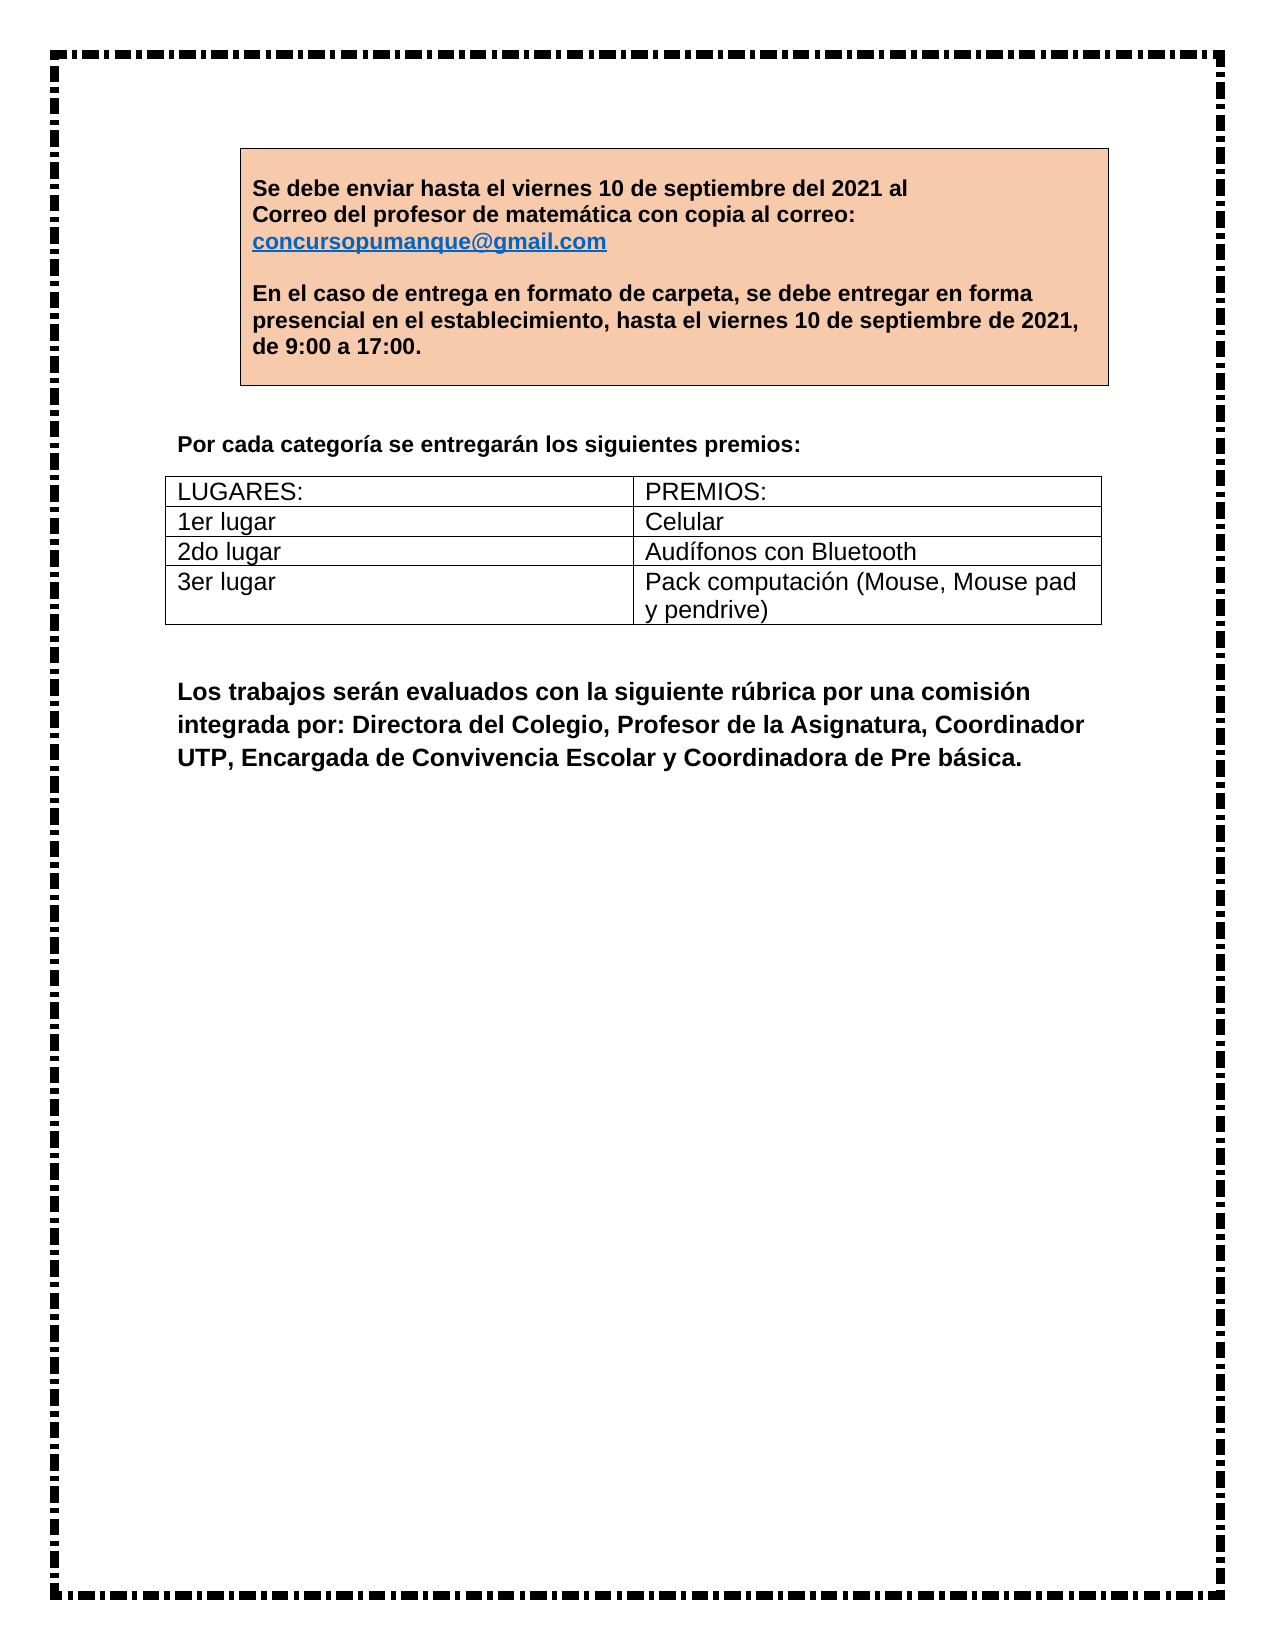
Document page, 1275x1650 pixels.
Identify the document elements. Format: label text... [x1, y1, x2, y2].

table_cell 3er lugar [166, 566, 633, 624]
table_cell Celular [634, 507, 1101, 536]
table_cell Pack computación (Mouse, Mouse pad y pendrive) [634, 566, 1101, 624]
table_cell 2do lugar [166, 537, 633, 565]
table_header PREMIOS: [634, 477, 1101, 506]
table_cell Audífonos con Bluetooth [634, 537, 1101, 565]
table_header Se debe enviar hasta el viernes 10 de septiembre del 2021 al Correo del profesor de matemática con copia al correo: concursopumanque@gmail.com En el caso de entrega en formato de carpeta, se debe entregar en forma presencial en el establecimiento, hasta el viernes 10 de septiembre de 2021, de 9:00 a 17:00. [241, 149, 1108, 385]
table_cell 1er lugar [166, 507, 633, 536]
text Por cada categoría se entregarán los siguientes premios: [177, 431, 1098, 457]
text Los trabajos serán evaluados con la siguiente rúbrica por una comisión integrada por: Directora del Colegio, Profesor de la Asignatura, Coordinador UTP, Encargada de Convivencia Escolar y Coordinadora de Pre básica. [177, 677, 1098, 772]
table_header LUGARES: [166, 477, 633, 506]
